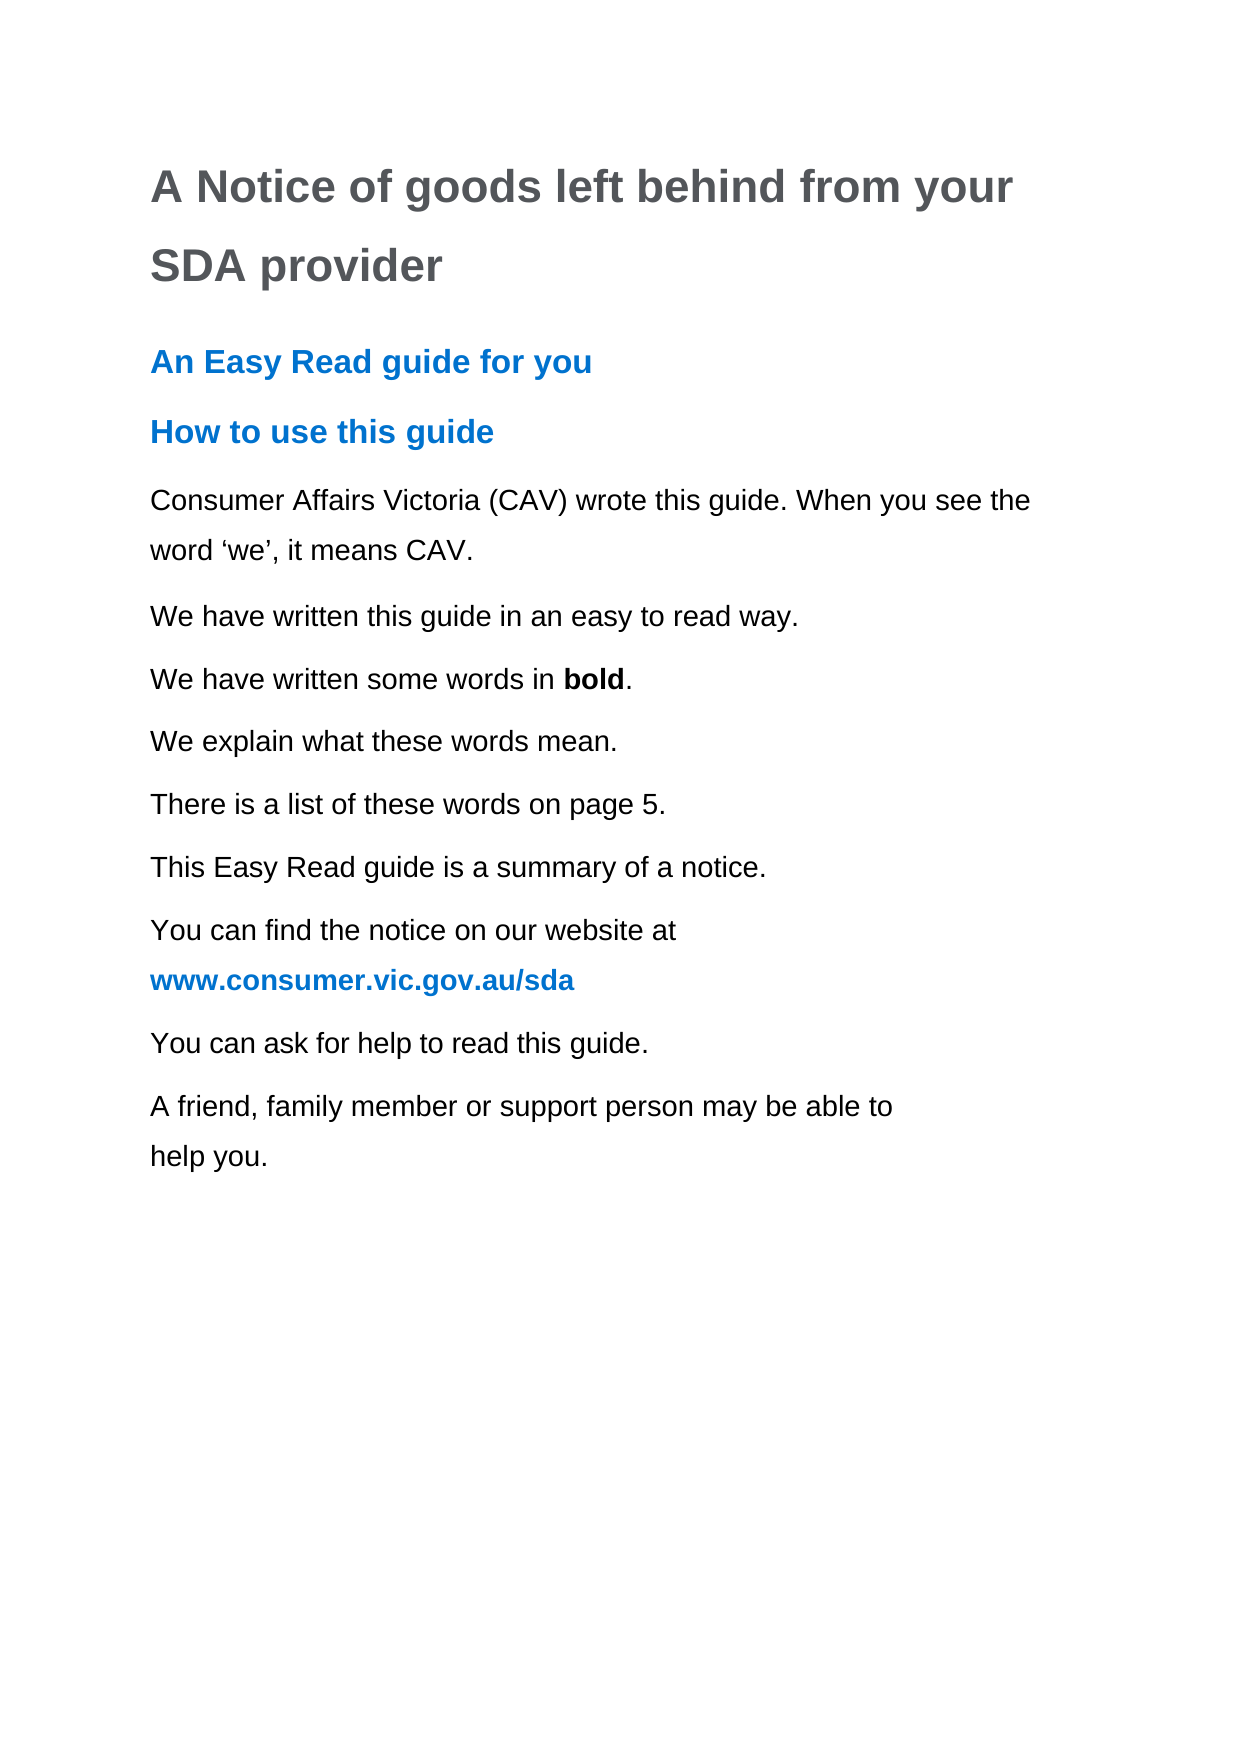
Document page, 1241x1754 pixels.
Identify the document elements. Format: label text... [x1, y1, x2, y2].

text We have written some words in bold. [142, 658, 1098, 695]
text You can ask for help to read this guide. [142, 1023, 1098, 1059]
text There is a list of these words on page 5. [142, 784, 1098, 821]
subtitle How to use this guide [150, 412, 1090, 451]
text A friend, family member or support person may be able to help you. [142, 1086, 1098, 1175]
text We have written this guide in an easy to read way. [142, 597, 1098, 632]
subtitle An Easy Read guide for you [150, 342, 1090, 381]
text You can find the notice on our website at www.consumer.vic.gov.au/sda [142, 910, 1098, 997]
subtitle A Notice of goods left behind from your SDA provider [150, 159, 1090, 291]
text We explain what these words mean. [142, 721, 1098, 758]
text Consumer Affairs Victoria (CAV) wrote this guide. When you see the word ‘we’, it means CAV. [150, 483, 1090, 566]
text This Easy Read guide is a summary of a notice. [142, 847, 1098, 884]
